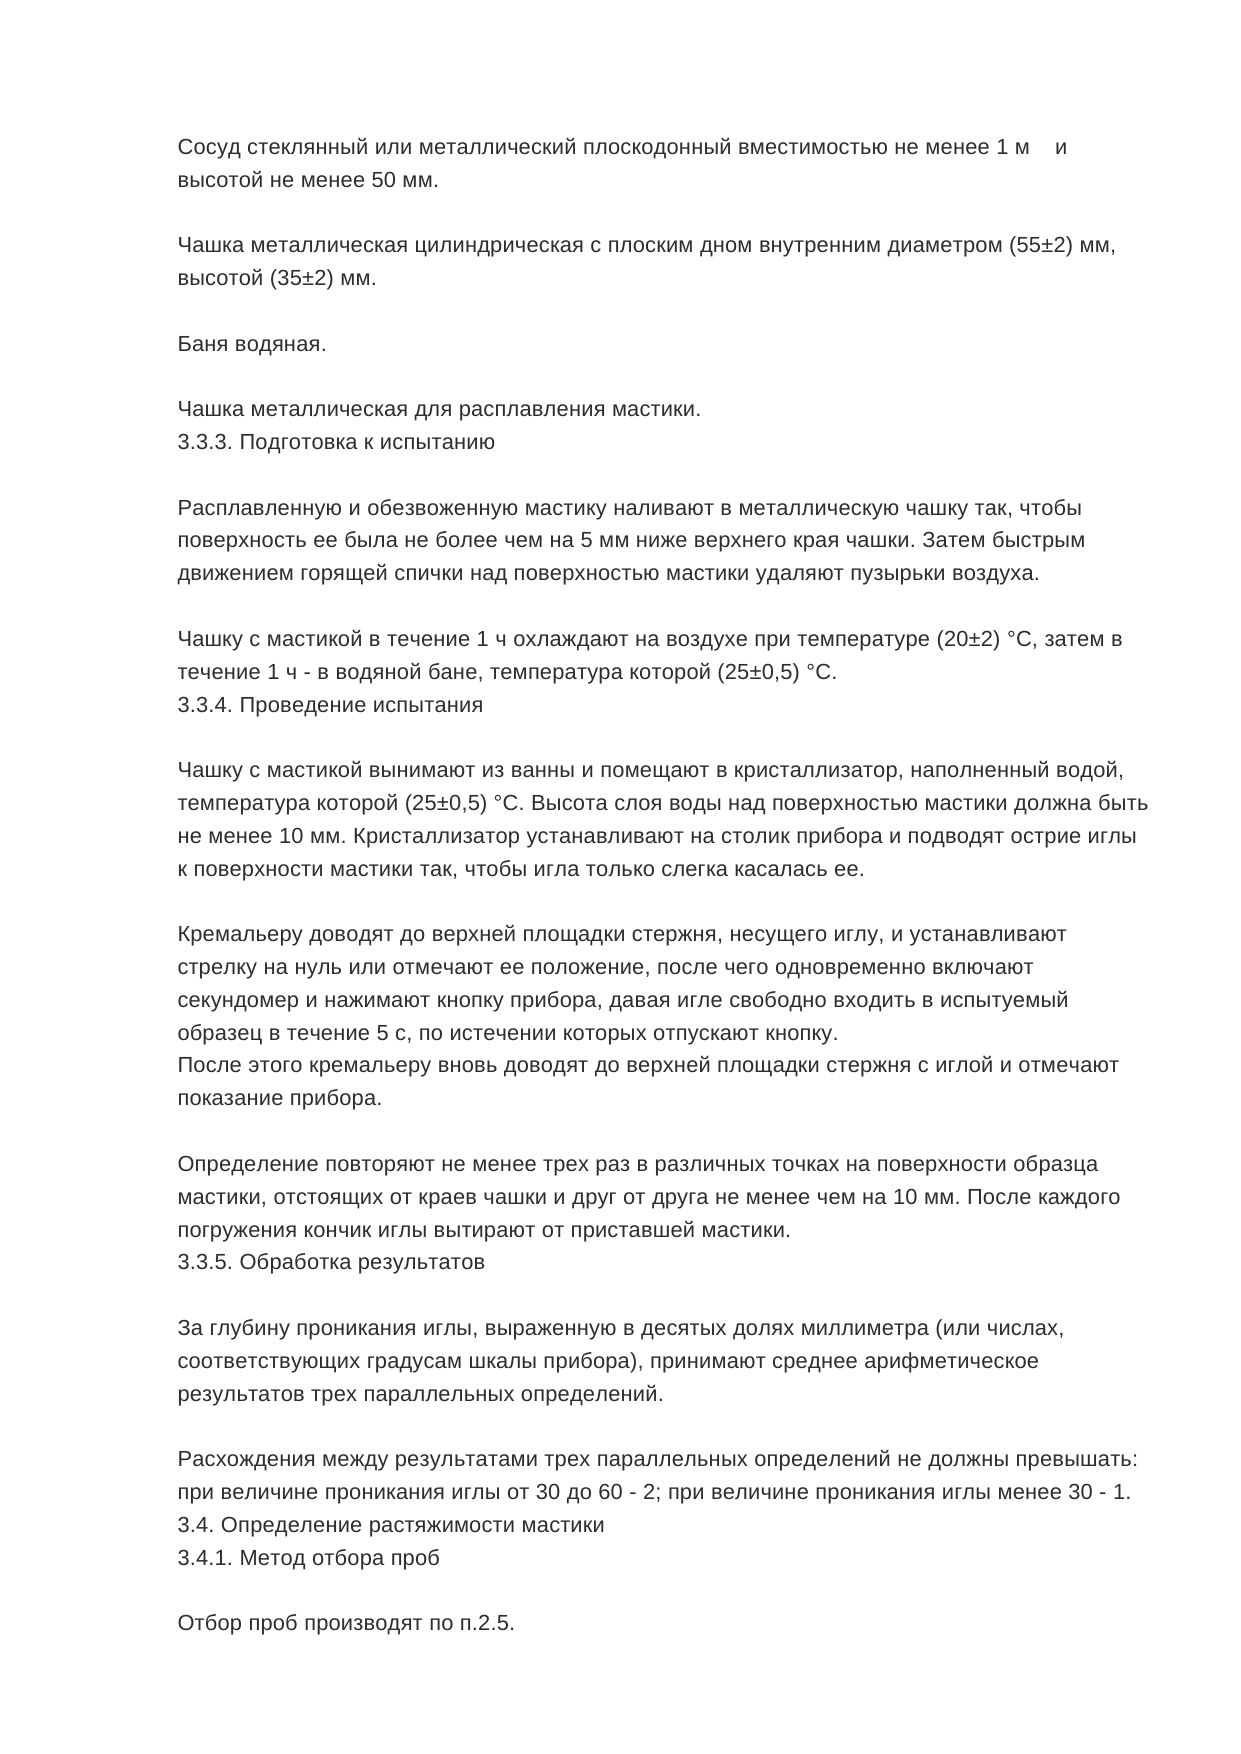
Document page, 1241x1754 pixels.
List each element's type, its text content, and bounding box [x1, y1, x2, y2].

text 3.4.1. Метод отбора проб Отбор проб производят по п.2.5. [177, 1537, 1152, 1635]
text 3.3.3. Подготовка к испытанию Расплавленную и обезвоженную мастику наливают в металлическую чашку так, чтобы поверхность ее была не более чем на 5 мм ниже верхнего края чашки. Затем быстрым движением горящей спички над поверхностью мастики удаляют пузырьки воздуха. Чашку с мастикой в течение 1 ч охлаждают на воздухе при температуре (20±2) °С, затем в течение 1 ч - в водяной бане, температура которой (25±0,5) °С. [177, 421, 1152, 684]
text 3.3.5. Обработка результатов За глубину проникания иглы, выраженную в десятых долях миллиметра (или числах, соответствующих градусам шкалы прибора), принимают среднее арифметическое результатов трех параллельных определений. Расхождения между результатами трех параллельных определений не должны превышать: при величине проникания иглы от 30 до 60 - 2; при величине проникания иглы менее 30 - 1. [177, 1242, 1152, 1504]
text После этого кремальеру вновь доводят до верхней площадки стержня с иглой и отмечают показание прибора. Определение повторяют не менее трех раз в различных точках на поверхности образца мастики, отстоящих от краев чашки и друг от друга не менее чем на 10 мм. После каждого погружения кончик иглы вытирают от приставшей мастики. [177, 1045, 1152, 1242]
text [177, 118, 1152, 421]
text 3.4. Определение растяжимости мастики [177, 1504, 1152, 1537]
text 3.3.4. Проведение испытания Чашку с мастикой вынимают из ванны и помещают в кристаллизатор, наполненный водой, температура которой (25±0,5) °С. Высота слоя воды над поверхностью мастики должна быть не менее 10 мм. Кристаллизатор устанавливают на столик прибора и подводят острие иглы к поверхности мастики так, чтобы игла только слегка касалась ее. Кремальеру доводят до верхней площадки стержня, несущего иглу, и устанавливают стрелку на нуль или отмечают ее положение, после чего одновременно включают секундомер и нажимают кнопку прибора, давая игле свободно входить в испытуемый образец в течение 5 с, по истечении которых отпускают кнопку. [177, 684, 1152, 1045]
